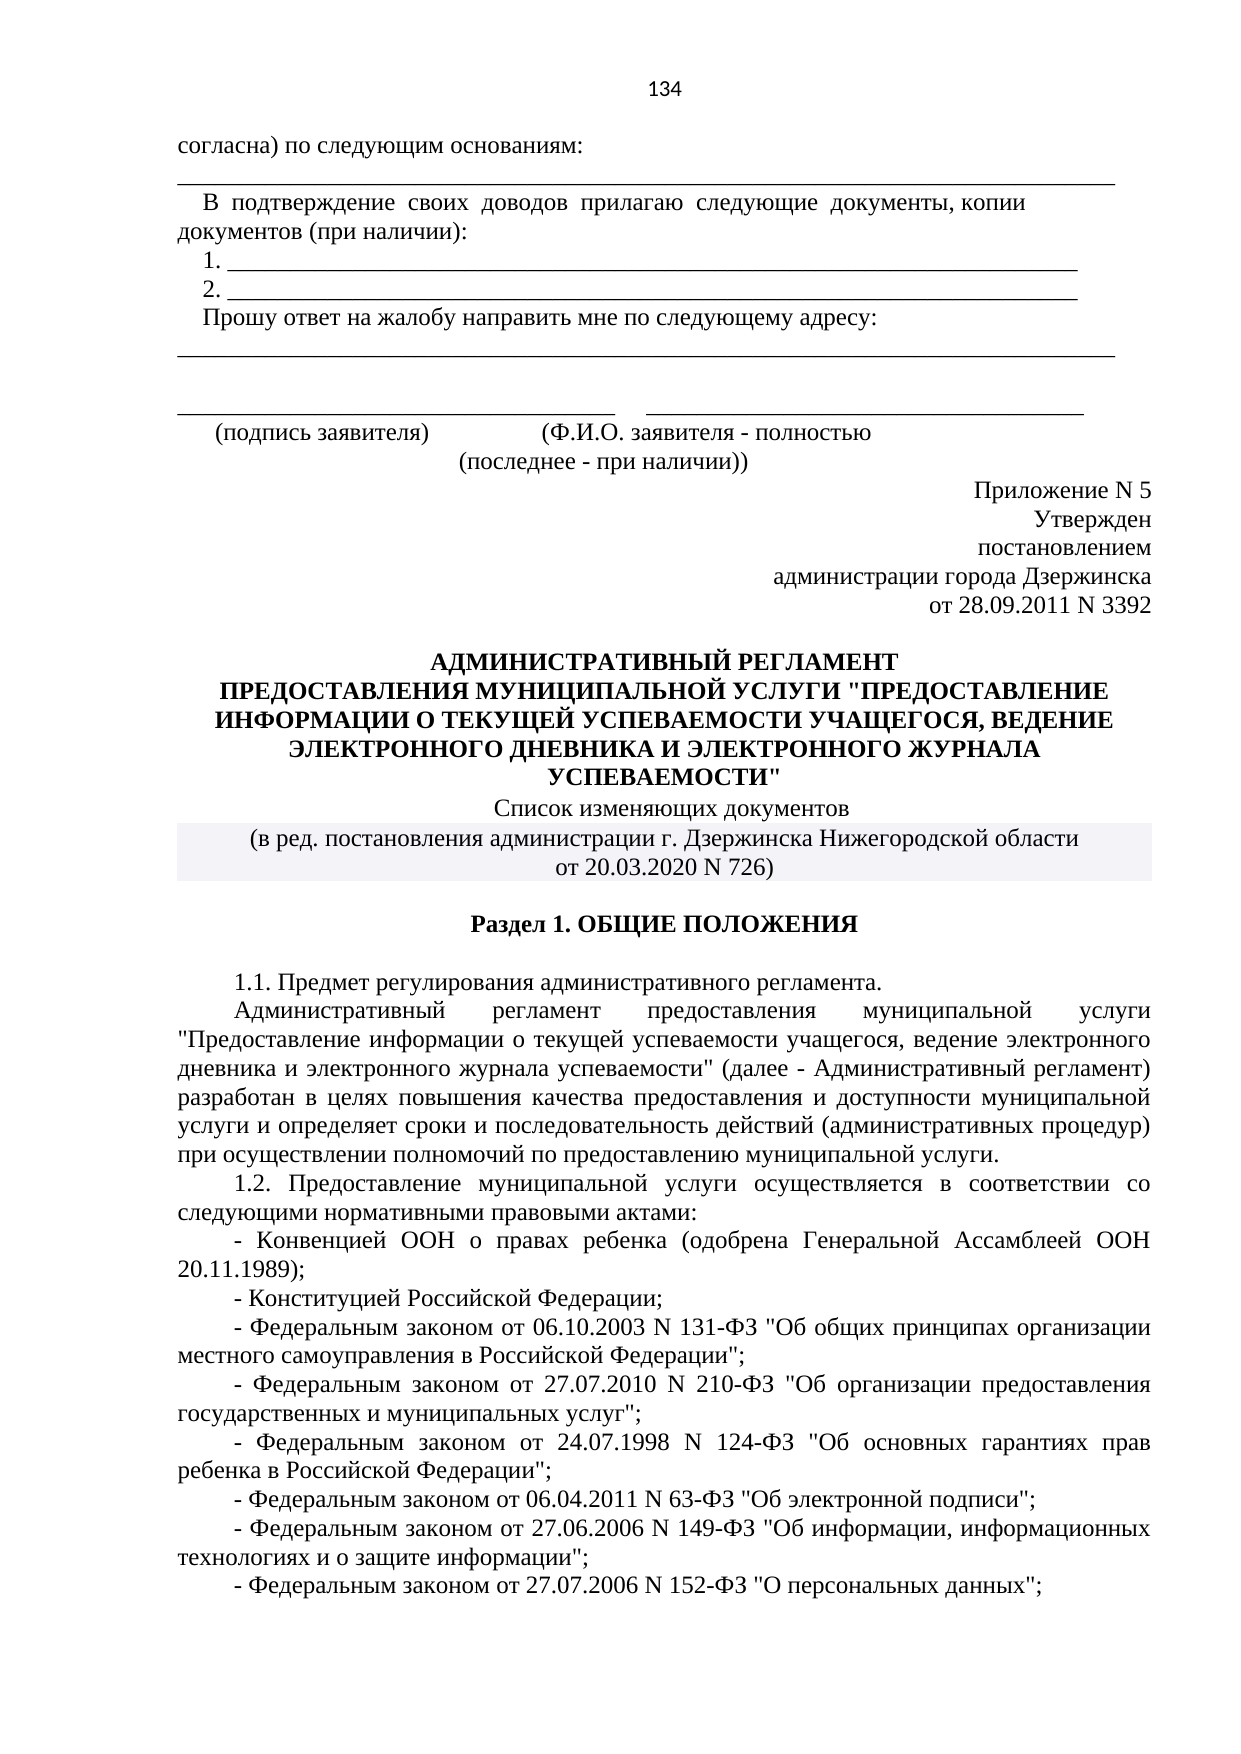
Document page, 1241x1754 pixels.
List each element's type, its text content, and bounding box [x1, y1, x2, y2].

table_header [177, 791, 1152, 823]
text - Федеральным законом от 24.07.1998 N 124-ФЗ "Об основных гарантиях прав ребенка в Российской Федерации"; [177, 1427, 1152, 1484]
text - Конституцией Российской Федерации; [177, 1283, 1152, 1312]
text 1.1. Предмет регулирования административного регламента. [177, 967, 1152, 996]
text - Федеральным законом от 27.07.2006 N 152-ФЗ "О персональных данных"; [177, 1571, 1152, 1599]
text (в ред. постановления администрации г. Дзержинска Нижегородской области [177, 823, 1152, 852]
text администрации города Дзержинска [177, 561, 1152, 590]
text - Конвенцией ООН о правах ребенка (одобрена Генеральной Ассамблеей ООН 20.11.1989); [177, 1226, 1152, 1283]
text (последнее - при наличии)) [177, 446, 1152, 475]
text 1.2. Предоставление муниципальной услуги осуществляется в соответствии со следующими нормативными правовыми актами: [177, 1168, 1152, 1226]
text АДМИНИСТРАТИВНЫЙ РЕГЛАМЕНТ [177, 647, 1152, 676]
text Утвержден [177, 504, 1152, 532]
text 2. ____________________________________________________________________ [177, 274, 1152, 302]
text постановлением [177, 532, 1152, 561]
text Раздел 1. ОБЩИЕ ПОЛОЖЕНИЯ [177, 909, 1152, 938]
text - Федеральным законом от 27.06.2006 N 149-ФЗ "Об информации, информационных технологиях и о защите информации"; [177, 1513, 1152, 1571]
text от 28.09.2011 N 3392 [177, 590, 1152, 619]
text ПРЕДОСТАВЛЕНИЯ МУНИЦИПАЛЬНОЙ УСЛУГИ "ПРЕДОСТАВЛЕНИЕ ИНФОРМАЦИИ О ТЕКУЩЕЙ УСПЕВАЕМОСТИ УЧАЩЕГОСЯ, ВЕДЕНИЕ [177, 676, 1152, 734]
text - Федеральным законом от 06.04.2011 N 63-ФЗ "Об электронной подписи"; [177, 1484, 1152, 1513]
text от 20.03.2020 N 726) [177, 852, 1152, 881]
text (подпись заявителя) (Ф.И.О. заявителя - полностью [177, 417, 1152, 446]
text В подтверждение своих доводов прилагаю следующие документы, копии [177, 187, 1152, 216]
text Административный регламент предоставления муниципальной услуги "Предоставление информации о текущей успеваемости учащегося, ведение электронного дневника и электронного журнала успеваемости" (далее - Административный регламент) разработан в целях повышения качества предоставления и доступности муниципальной услуги и определяет сроки и последовательность действий (административных процедур) при осуществлении полномочий по предоставлению муниципальной услуги. [177, 996, 1152, 1168]
text ___________________________________ ___________________________________ [177, 389, 1152, 417]
text согласна) по следующим основаниям: [177, 130, 1152, 159]
text Приложение N 5 [177, 475, 1152, 504]
text ___________________________________________________________________________ [177, 159, 1152, 187]
text ЭЛЕКТРОННОГО ДНЕВНИКА И ЭЛЕКТРОННОГО ЖУРНАЛА УСПЕВАЕМОСТИ" [177, 734, 1152, 791]
text 1. ____________________________________________________________________ [177, 245, 1152, 274]
text Прошу ответ на жалобу направить мне по следующему адресу: [177, 302, 1152, 331]
text ___________________________________________________________________________ [177, 331, 1152, 360]
text документов (при наличии): [177, 216, 1152, 245]
text - Федеральным законом от 27.07.2010 N 210-ФЗ "Об организации предоставления государственных и муниципальных услуг"; [177, 1369, 1152, 1427]
text - Федеральным законом от 06.10.2003 N 131-ФЗ "Об общих принципах организации местного самоуправления в Российской Федерации"; [177, 1312, 1152, 1369]
